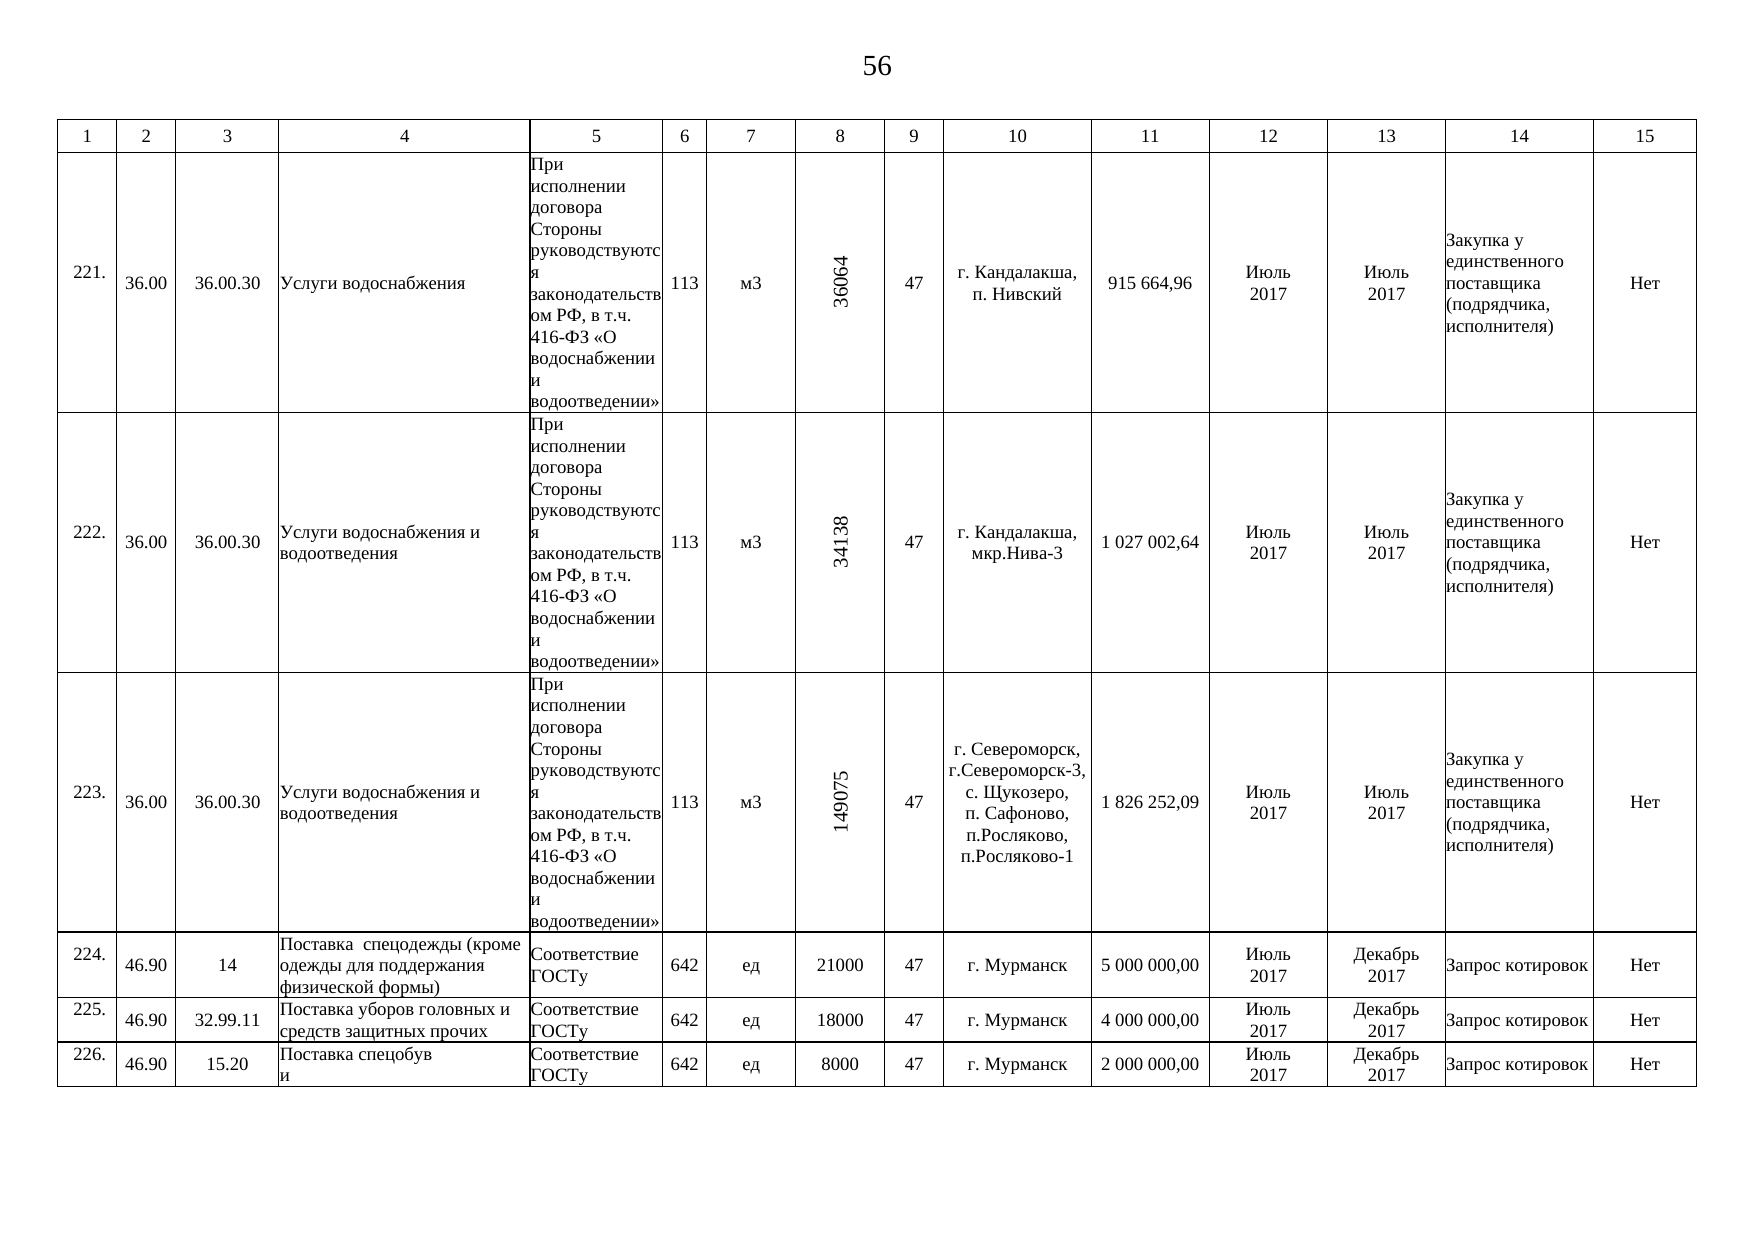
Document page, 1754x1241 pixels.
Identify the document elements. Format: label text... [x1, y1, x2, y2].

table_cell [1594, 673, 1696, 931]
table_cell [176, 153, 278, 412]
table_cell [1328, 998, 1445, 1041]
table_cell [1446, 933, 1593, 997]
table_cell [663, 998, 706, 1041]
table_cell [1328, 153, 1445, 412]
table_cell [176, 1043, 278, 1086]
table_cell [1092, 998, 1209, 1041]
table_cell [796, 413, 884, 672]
table_header 5 [531, 120, 662, 152]
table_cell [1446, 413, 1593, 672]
table_header 4 [279, 120, 529, 152]
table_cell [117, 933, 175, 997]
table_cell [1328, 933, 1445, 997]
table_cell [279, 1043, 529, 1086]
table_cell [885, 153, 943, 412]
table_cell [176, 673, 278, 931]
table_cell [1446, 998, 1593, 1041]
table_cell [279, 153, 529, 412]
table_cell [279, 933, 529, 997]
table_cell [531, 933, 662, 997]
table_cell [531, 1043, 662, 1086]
table_header 2 [117, 120, 175, 152]
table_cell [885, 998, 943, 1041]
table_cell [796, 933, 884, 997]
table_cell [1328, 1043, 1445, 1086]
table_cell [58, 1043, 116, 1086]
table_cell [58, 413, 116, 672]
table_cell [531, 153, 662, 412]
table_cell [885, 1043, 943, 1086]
table_header 7 [707, 120, 795, 152]
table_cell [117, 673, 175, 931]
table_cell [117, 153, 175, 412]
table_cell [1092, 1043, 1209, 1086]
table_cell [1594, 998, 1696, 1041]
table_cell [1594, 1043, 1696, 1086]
table_header 3 [176, 120, 278, 152]
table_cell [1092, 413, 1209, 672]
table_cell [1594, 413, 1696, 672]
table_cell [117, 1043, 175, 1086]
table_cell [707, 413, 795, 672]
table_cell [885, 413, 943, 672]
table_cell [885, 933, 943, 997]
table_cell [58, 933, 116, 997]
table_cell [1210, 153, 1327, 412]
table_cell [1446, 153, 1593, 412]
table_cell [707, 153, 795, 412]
table_header 8 [796, 120, 884, 152]
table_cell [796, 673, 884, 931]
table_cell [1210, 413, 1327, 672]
table_header 9 [885, 120, 943, 152]
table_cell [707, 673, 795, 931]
table_header 6 [663, 120, 706, 152]
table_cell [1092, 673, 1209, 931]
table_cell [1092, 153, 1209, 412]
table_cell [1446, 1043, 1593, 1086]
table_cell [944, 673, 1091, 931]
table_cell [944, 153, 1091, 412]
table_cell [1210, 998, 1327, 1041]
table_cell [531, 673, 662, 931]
table_header 14 [1446, 120, 1593, 152]
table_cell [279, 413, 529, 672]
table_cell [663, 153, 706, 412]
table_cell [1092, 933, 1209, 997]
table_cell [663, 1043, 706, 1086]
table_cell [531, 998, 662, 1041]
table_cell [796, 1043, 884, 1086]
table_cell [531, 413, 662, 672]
table_header 11 [1092, 120, 1209, 152]
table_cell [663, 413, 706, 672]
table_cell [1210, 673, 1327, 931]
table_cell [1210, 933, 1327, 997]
table_header 15 [1594, 120, 1696, 152]
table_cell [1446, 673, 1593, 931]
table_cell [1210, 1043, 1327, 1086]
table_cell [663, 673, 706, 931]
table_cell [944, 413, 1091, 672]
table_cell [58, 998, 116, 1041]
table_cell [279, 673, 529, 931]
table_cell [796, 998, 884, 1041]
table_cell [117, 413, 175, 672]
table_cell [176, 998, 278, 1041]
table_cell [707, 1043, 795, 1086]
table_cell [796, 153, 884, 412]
table_header 10 [944, 120, 1091, 152]
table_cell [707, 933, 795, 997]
table_header 1 [58, 120, 116, 152]
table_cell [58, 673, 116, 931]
table_header 13 [1328, 120, 1445, 152]
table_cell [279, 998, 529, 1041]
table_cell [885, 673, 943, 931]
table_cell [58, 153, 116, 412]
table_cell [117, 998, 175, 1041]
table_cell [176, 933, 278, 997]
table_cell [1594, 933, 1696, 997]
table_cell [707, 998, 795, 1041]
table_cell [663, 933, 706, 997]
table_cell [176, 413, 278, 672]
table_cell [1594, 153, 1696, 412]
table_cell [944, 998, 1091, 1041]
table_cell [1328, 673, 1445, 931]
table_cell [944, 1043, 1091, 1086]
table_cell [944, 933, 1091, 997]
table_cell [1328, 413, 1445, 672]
table_header 12 [1210, 120, 1327, 152]
